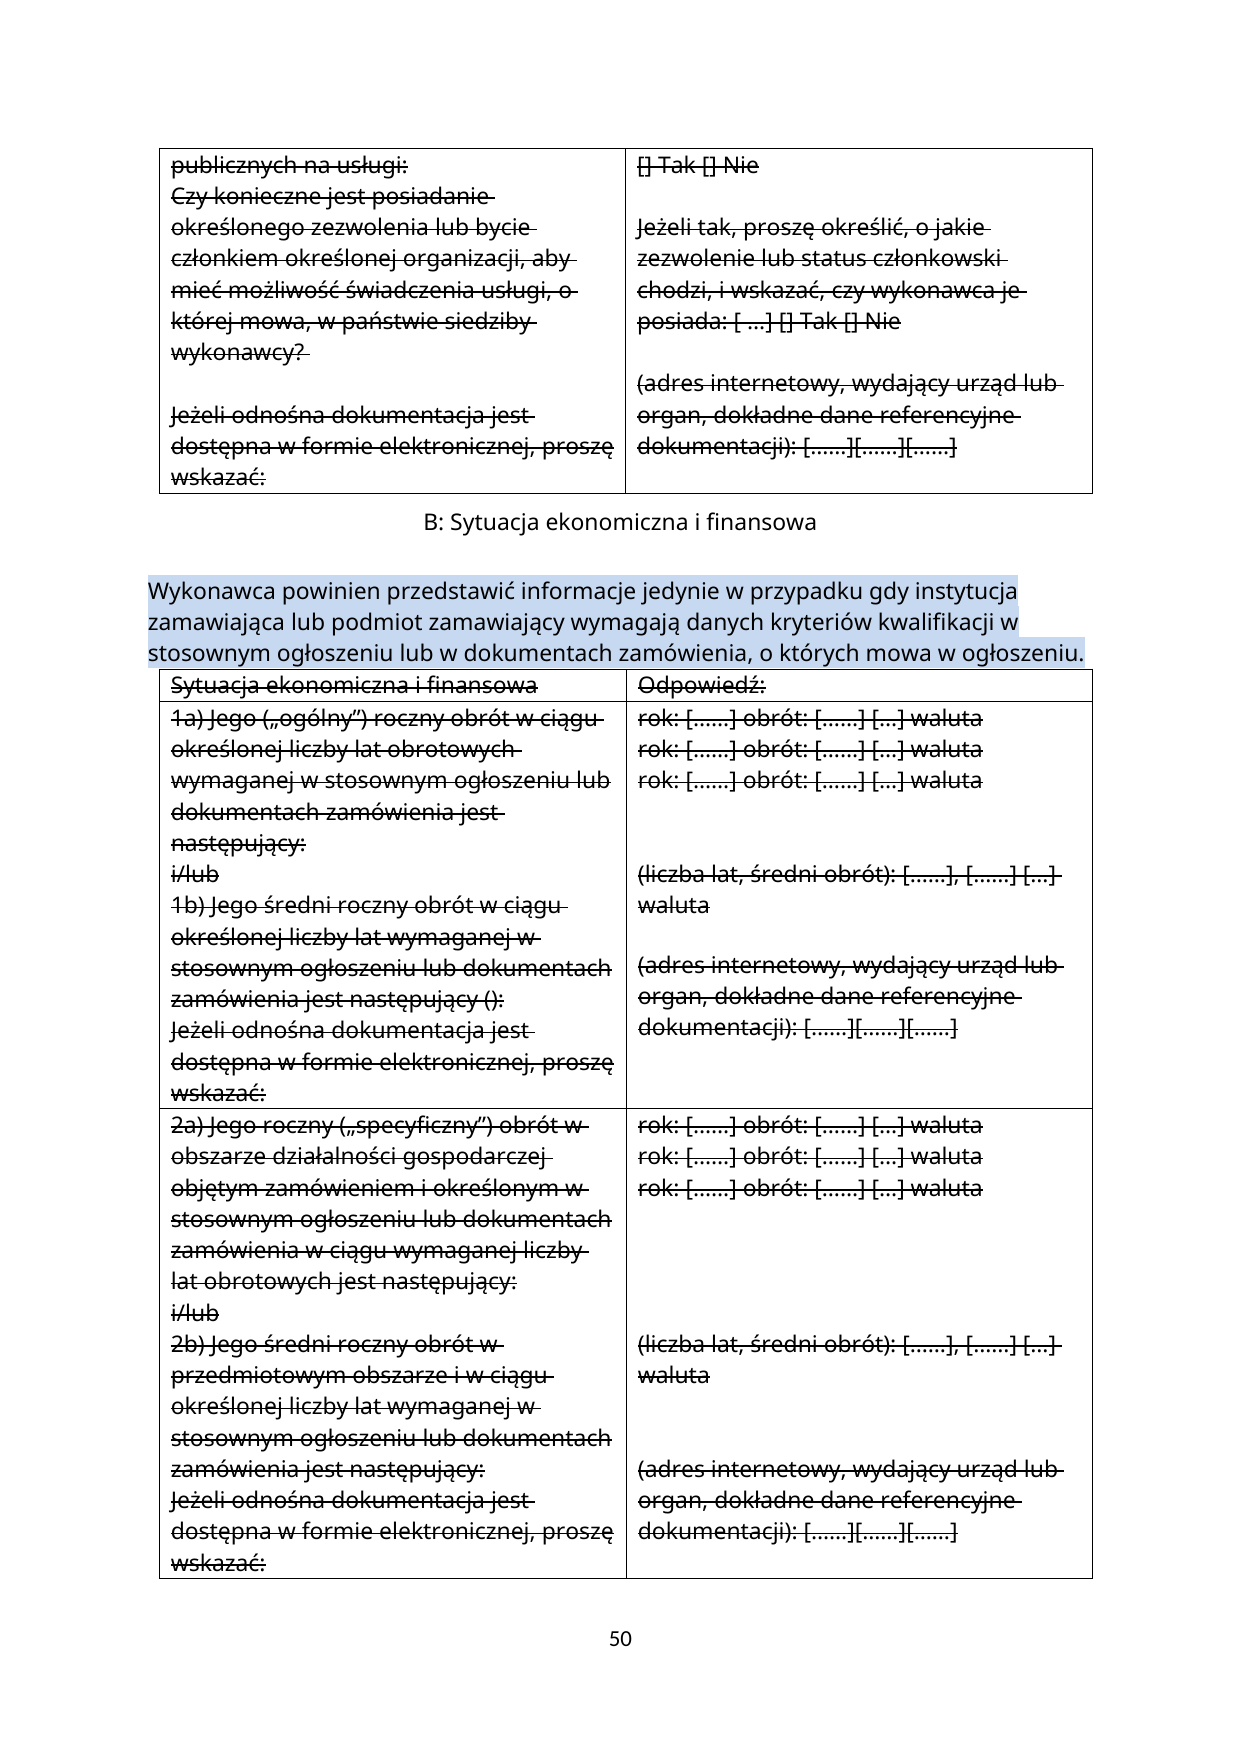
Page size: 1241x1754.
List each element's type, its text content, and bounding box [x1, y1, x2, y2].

table_cell 1a) Jego („ogólny”) roczny obrót w ciągu określonej liczby lat obrotowych wymaganej w stosownym ogłoszeniu lub dokumentach zamówienia jest następujący: i/lub 1b) Jego średni roczny obrót w ciągu określonej liczby lat wymaganej w stosownym ogłoszeniu lub dokumentach zamówienia jest następujący (): Jeżeli odnośna dokumentacja jest dostępna w formie elektronicznej, proszę wskazać: [160, 702, 626, 1108]
table_cell 2a) Jego roczny („specyficzny”) obrót w obszarze działalności gospodarczej objętym zamówieniem i określonym w stosownym ogłoszeniu lub dokumentach zamówienia w ciągu wymaganej liczby lat obrotowych jest następujący: i/lub 2b) Jego średni roczny obrót w przedmiotowym obszarze i w ciągu określonej liczby lat wymaganej w stosownym ogłoszeniu lub dokumentach zamówienia jest następujący: Jeżeli odnośna dokumentacja jest dostępna w formie elektronicznej, proszę wskazać: [160, 1109, 626, 1578]
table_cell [626, 149, 1092, 492]
table_header Odpowiedź: [627, 670, 1092, 701]
table_header Sytuacja ekonomiczna i finansowa [160, 670, 626, 701]
table_cell rok: [……] obrót: [……] […] waluta rok: [……] obrót: [……] […] waluta rok: [……] obrót: [……] […] waluta (liczba lat, średni obrót): [……], [……] […] waluta (adres internetowy, wydający urząd lub organ, dokładne dane referencyjne dokumentacji): [……][……][……] [627, 702, 1092, 1108]
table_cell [160, 149, 625, 492]
text B: Sytuacja ekonomiczna i finansowa [148, 506, 1093, 537]
table_cell rok: [……] obrót: [……] […] waluta rok: [……] obrót: [……] […] waluta rok: [……] obrót: [……] […] waluta (liczba lat, średni obrót): [……], [……] […] waluta (adres internetowy, wydający urząd lub organ, dokładne dane referencyjne dokumentacji): [……][……][……] [627, 1109, 1092, 1578]
